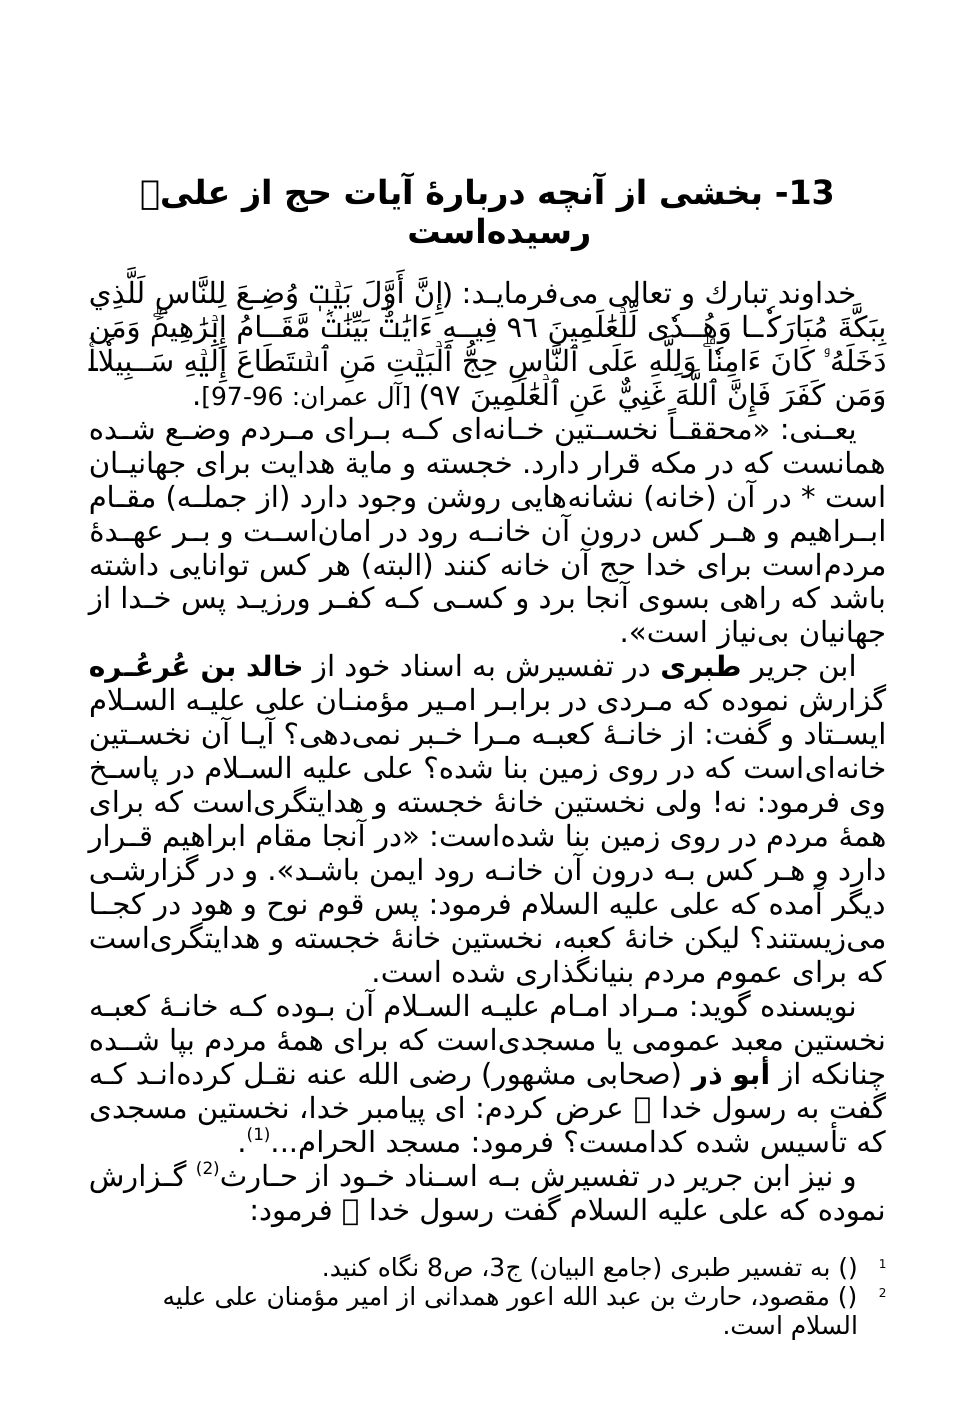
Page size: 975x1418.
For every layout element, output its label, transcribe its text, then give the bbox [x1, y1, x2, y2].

text 13- بخشی از آنچه دربارۀ آيات حج از علی رسيده‌است [89, 173, 886, 251]
text یعنی: «محققاً نخستین خانه‌ای كه برای مردم وضع شده همانست كه در مكه قرار دارد. خجسته و مایة هدایت برای جهانیان است * در آن (خانه) نشانه‌هایی روشن وجود دارد (از جمله) مقام ابراهیم و هر كس درون آن خانه رود در امان‌است و بر عهدۀ مردم‌است برای خدا حج آن خانه كنند (البته) هر كس توانایی داشته باشد كه راهی بسوی آنجا برد و كسی كه كفر ورزید پس خدا از جهانیان بی‌نیاز ‌است». [89, 412, 886, 650]
text ابن جریر طبری در تفسیرش به اسناد خود از خالد بن عُرعُره گزارش نموده كه مردی در برابر امیر مؤمنان علی علیه السلام ایستاد و گفت: از خانۀ كعبه مرا خبر نمی‌دهی؟ آیا آن نخستین خانه‌ای‌است كه در روی زمین بنا شده؟ علی علیه السلام در پاسخ وی فرمود: نه! ولی نخستین خانۀ خجسته و هدایتگری‌است كه برای همۀ مردم در روی زمین بنا شده‌است: «در آنجا مقام ابراهیم قرار دارد و هر كس به درون آن خانه رود ایمن باشد». و در گزارشی دیگر آمده كه علی علیه السلام فرمود: پس قوم نوح و هود در كجا می‌زیستند؟ لیكن خانۀ كعبه، نخستین خانۀ خجسته و هدایتگری‌است كه برای عموم مردم بنیانگذاری شده است. [89, 650, 886, 989]
text و نیز ابن جریر در تفسیرش به اسناد خود از حارث() گزارش نموده كه علی علیه السلام گفت رسول خدا  فرمود: [89, 1159, 886, 1227]
text خداوند تبارك و تعالى می‌فرماید: ﴿إِنَّ أَوَّلَ بَيۡتٖ وُضِعَ لِلنَّاسِ لَلَّذِي بِبَكَّةَ مُبَارَكٗا وَهُدٗى لِّلۡعَٰلَمِينَ ٩٦ فِيهِ ءَايَٰتُۢ بَيِّنَٰتٞ مَّقَامُ إِبۡرَٰهِيمَۖ وَمَن دَخَلَهُۥ كَانَ ءَامِنٗاۗ وَلِلَّهِ عَلَى ٱلنَّاسِ حِجُّ ٱلۡبَيۡتِ مَنِ ٱسۡتَطَاعَ إِلَيۡهِ سَبِيلٗاۚ وَمَن كَفَرَ فَإِنَّ ٱللَّهَ غَنِيٌّ عَنِ ٱلۡعَٰلَمِينَ ٩٧﴾ [آل عمران: 96-97]. [89, 276, 886, 412]
text نویسنده گوید: مراد امام علیه السلام آن بوده كه خانۀ كعبه نخستین معبد عمومی یا مسجدی‌است كه برای همۀ مردم بپا شده چنانكه از أبو ذر (صحابی مشهور) رضی الله عنه نقل كرده‌اند كه گفت به رسول خدا  عرض كردم: ای پیامبر خدا، نخستین مسجدی كه تأسیس شده كدامست؟ فرمود: مسجد الحرام...(). [89, 989, 886, 1159]
